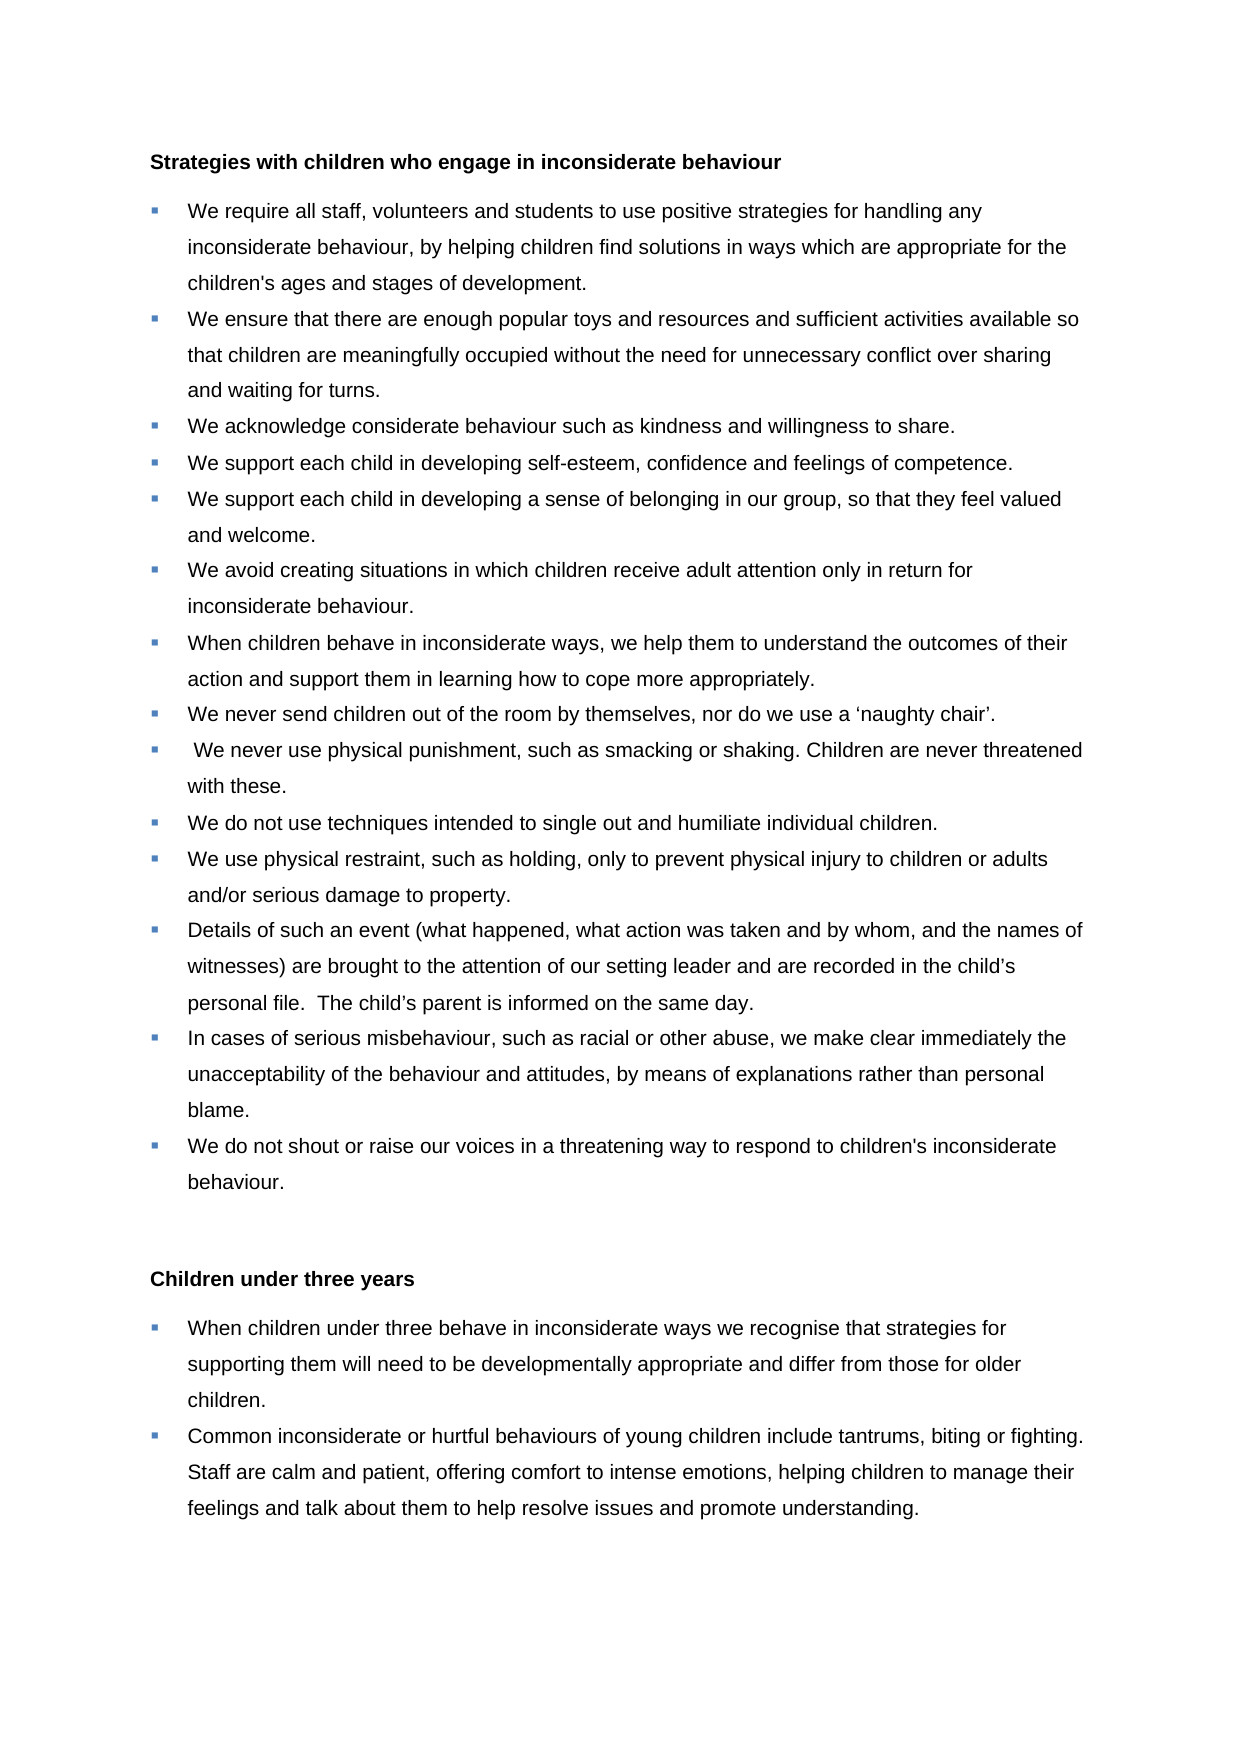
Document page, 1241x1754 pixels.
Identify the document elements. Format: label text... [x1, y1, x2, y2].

list We require all staff, volunteers and students to use positive strategies for handling any inconsiderate behaviour, by helping children find solutions in ways which are appropriate for the children's ages and stages of development. [150, 198, 1090, 294]
list We avoid creating situations in which children receive adult attention only in return for inconsiderate behaviour. [150, 558, 1090, 618]
list Details of such an event (what happened, what action was taken and by whom, and the names of witnesses) are brought to the attention of our setting leader and are recorded in the child’s personal file. The child’s parent is informed on the same day. [150, 918, 1090, 1014]
list We support each child in developing self-esteem, confidence and feelings of competence. [150, 450, 1090, 474]
list We do not use techniques intended to single out and humiliate individual children. [150, 810, 1090, 834]
list We acknowledge considerate behaviour such as kindness and willingness to share. [150, 414, 1090, 438]
list When children under three behave in inconsiderate ways we recognise that strategies for supporting them will need to be developmentally appropriate and differ from those for older children. [150, 1316, 1090, 1411]
list We support each child in developing a sense of belonging in our group, so that they feel valued and welcome. [150, 486, 1090, 546]
list We never use physical punishment, such as smacking or shaking. Children are never threatened with these. [150, 738, 1090, 798]
subtitle Strategies with children who engage in inconsiderate behaviour [150, 150, 1090, 174]
list We ensure that there are enough popular toys and resources and sufficient activities available so that children are meaningfully occupied without the need for unnecessary conflict over sharing and waiting for turns. [150, 306, 1090, 402]
list We do not shout or raise our voices in a threatening way to respond to children's inconsiderate behaviour. [150, 1134, 1090, 1194]
subtitle Children under three years [150, 1267, 1090, 1291]
list We use physical restraint, such as holding, only to prevent physical injury to children or adults and/or serious damage to property. [150, 846, 1090, 906]
list We never send children out of the room by themselves, nor do we use a ‘naughty chair’. [150, 702, 1090, 726]
list When children behave in inconsiderate ways, we help them to understand the outcomes of their action and support them in learning how to cope more appropriately. [150, 630, 1090, 690]
list Common inconsiderate or hurtful behaviours of young children include tantrums, biting or fighting. Staff are calm and patient, offering comfort to intense emotions, helping children to manage their feelings and talk about them to help resolve issues and promote understanding. [150, 1423, 1090, 1519]
list In cases of serious misbehaviour, such as racial or other abuse, we make clear immediately the unacceptability of the behaviour and attitudes, by means of explanations rather than personal blame. [150, 1026, 1090, 1122]
